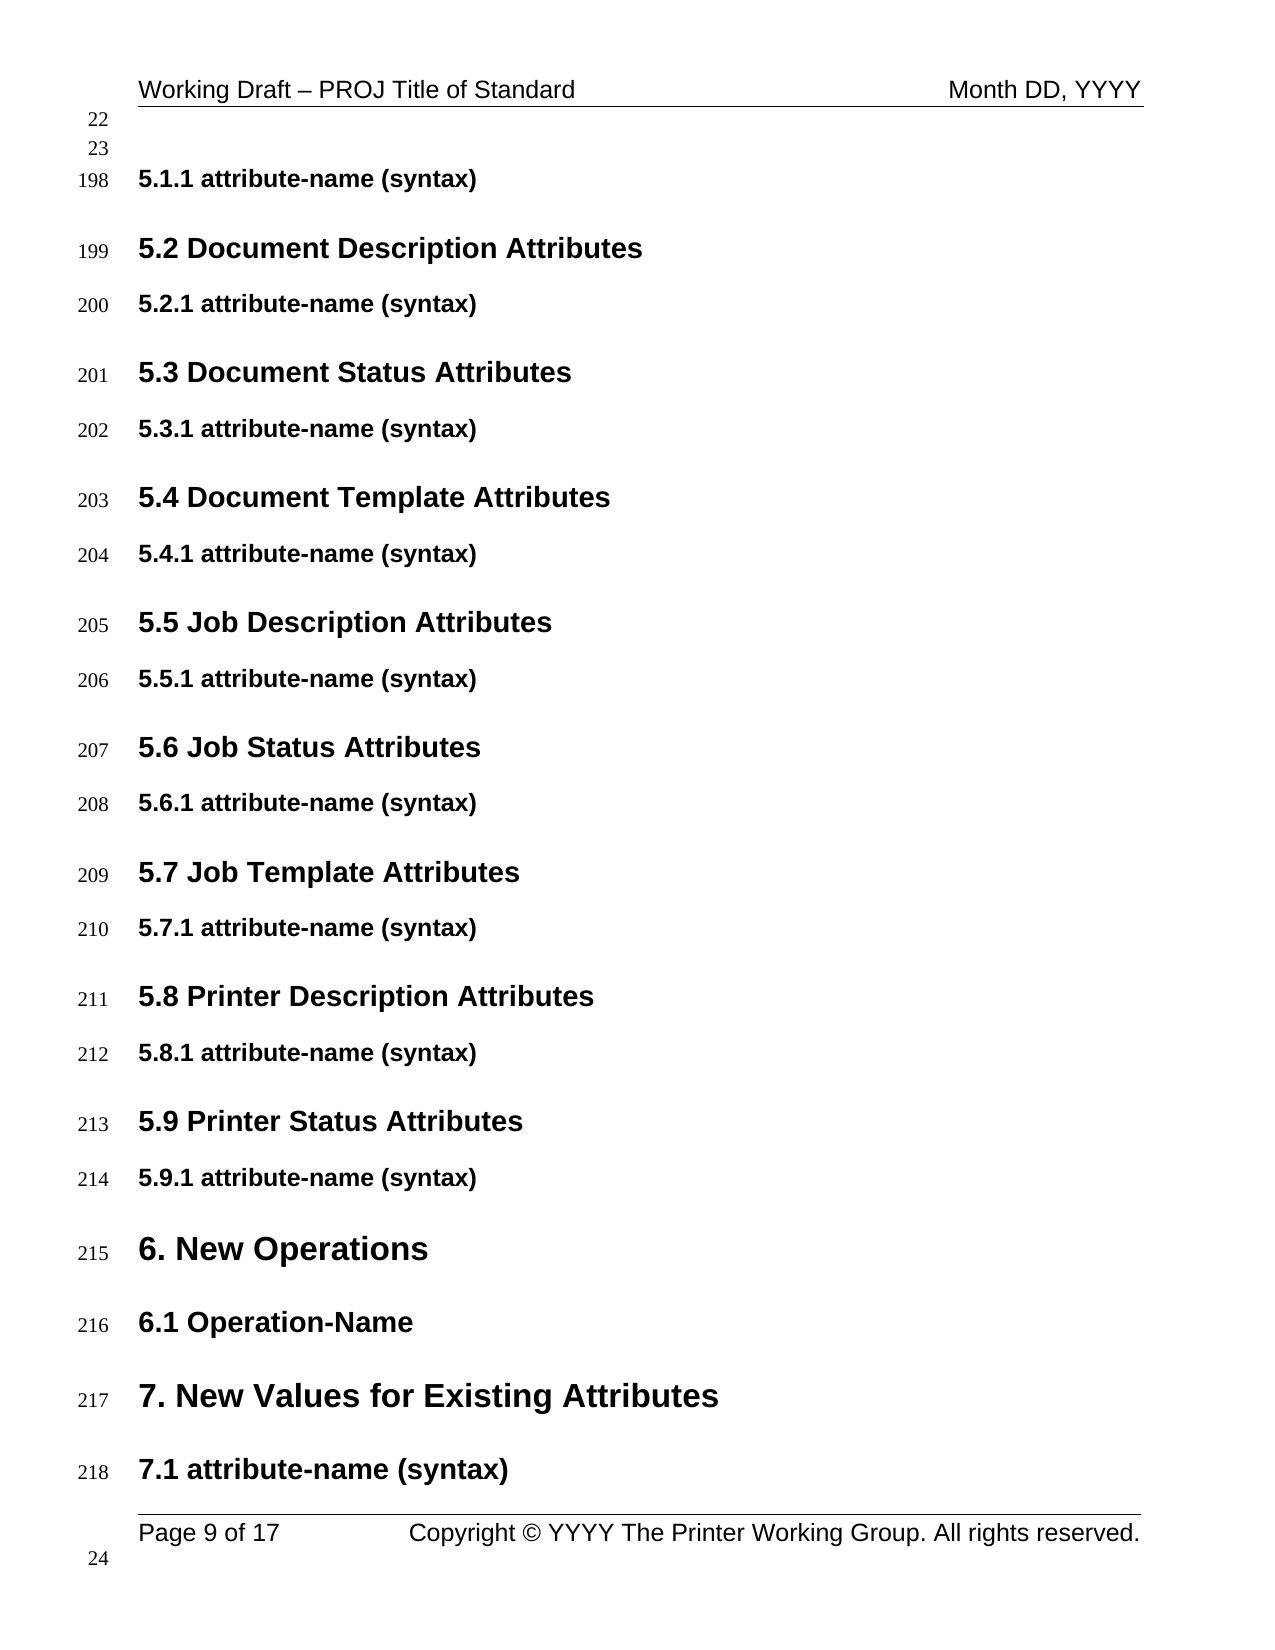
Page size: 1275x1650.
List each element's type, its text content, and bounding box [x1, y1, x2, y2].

text attribute-name (syntax) [138, 164, 1144, 193]
text Printer Description Attributes [138, 979, 1144, 1013]
text Job Status Attributes [138, 730, 1144, 763]
text attribute-name (syntax) [138, 414, 1144, 443]
text Document Template Attributes [138, 480, 1144, 514]
text Job Template Attributes [138, 854, 1144, 888]
text New Values for Existing Attributes [138, 1376, 1144, 1414]
text Job Description Attributes [138, 605, 1144, 638]
text Document Status Attributes [138, 355, 1144, 389]
text Operation-Name [138, 1305, 1144, 1338]
text attribute-name (syntax) [138, 1163, 1144, 1191]
text Document Description Attributes [138, 231, 1144, 264]
text attribute-name (syntax) [138, 1038, 1144, 1067]
text attribute-name (syntax) [138, 663, 1144, 692]
text New Operations [138, 1229, 1144, 1267]
text attribute-name (syntax) [138, 788, 1144, 817]
text attribute-name (syntax) [138, 289, 1144, 318]
text Printer Status Attributes [138, 1104, 1144, 1138]
text attribute-name (syntax) [138, 539, 1144, 567]
text attribute-name (syntax) [138, 913, 1144, 942]
text attribute-name (syntax) [138, 1452, 1144, 1485]
